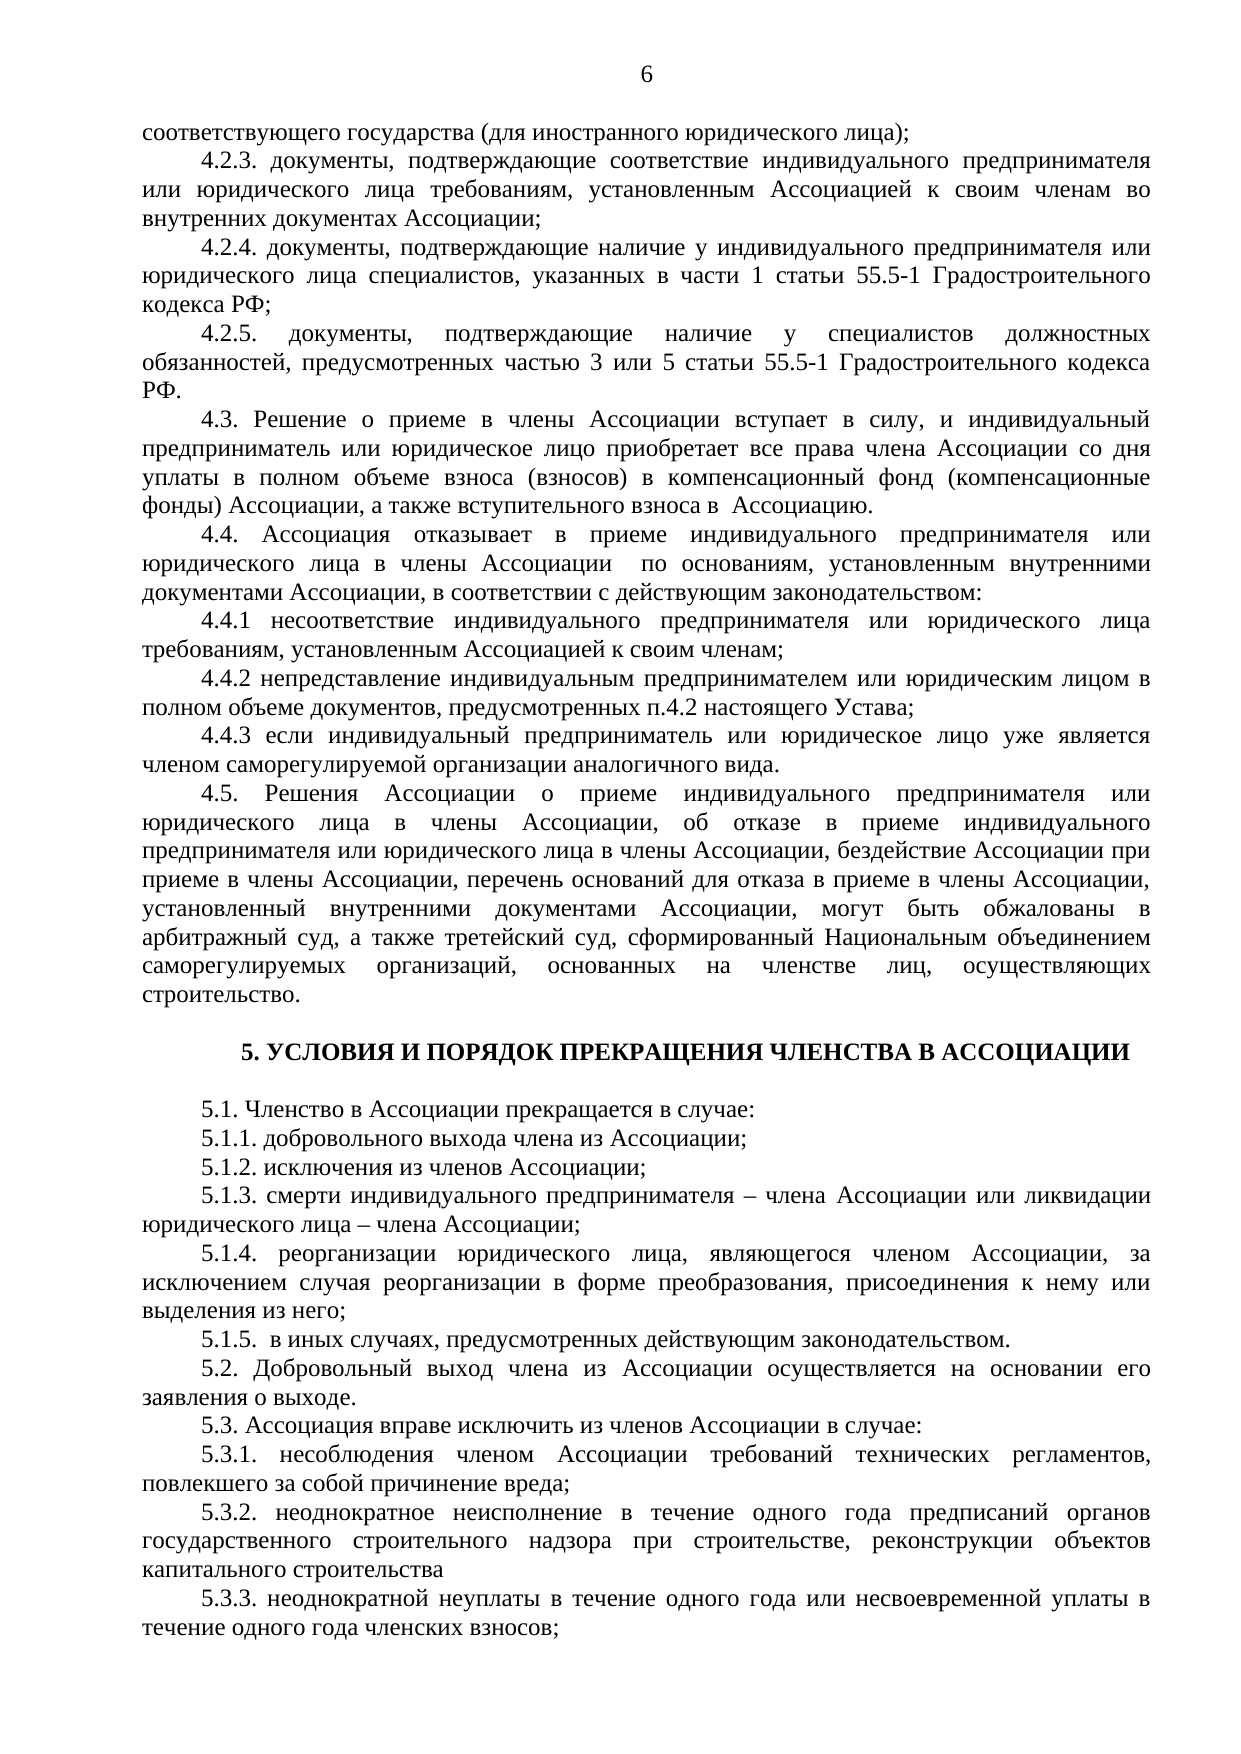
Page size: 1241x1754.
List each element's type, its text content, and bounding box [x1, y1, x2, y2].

text 5.1.5. в иных случаях, предусмотренных действующим законодательством. [142, 1324, 1152, 1353]
text 5.1. Членство в Ассоциации прекращается в случае: [142, 1094, 1152, 1123]
text 4.2.5. документы, подтверждающие наличие у специалистов должностных обязанностей, предусмотренных частью 3 или 5 статьи 55.5-1 Градостроительного кодекса РФ. [142, 318, 1152, 404]
text 5.1.2. исключения из членов Ассоциации; [142, 1152, 1152, 1180]
text 5.1.4. реорганизации юридического лица, являющегося членом Ассоциации, за исключением случая реорганизации в форме преобразования, присоединения к нему или выделения из него; [142, 1238, 1152, 1324]
text 4.4. Ассоциация отказывает в приеме индивидуального предпринимателя или юридического лица в члены Ассоциации по основаниям, установленным внутренними документами Ассоциации, в соответствии с действующим законодательством: [142, 519, 1152, 605]
text 4.2.3. документы, подтверждающие соответствие индивидуального предпринимателя или юридического лица требованиям, установленным Ассоциацией к своим членам во внутренних документах Ассоциации; [142, 145, 1152, 232]
text 5. УСЛОВИЯ И ПОРЯДОК ПРЕКРАЩЕНИЯ ЧЛЕНСТВА В АССОЦИАЦИИ [201, 1037, 1170, 1065]
text 4.4.3 если индивидуальный предприниматель или юридическое лицо уже является членом саморегулируемой организации аналогичного вида. [142, 720, 1152, 778]
text 5.3. Ассоциация вправе исключить из членов Ассоциации в случае: [142, 1410, 1152, 1439]
text 4.4.2 непредставление индивидуальным предпринимателем или юридическим лицом в полном объеме документов, предусмотренных п.4.2 настоящего Устава; [142, 663, 1152, 720]
text 5.3.2. неоднократное неисполнение в течение одного года предписаний органов государственного строительного надзора при строительстве, реконструкции объектов капитального строительства [142, 1497, 1152, 1583]
text 4.3. Решение о приеме в члены Ассоциации вступает в силу, и индивидуальный предприниматель или юридическое лицо приобретает все права члена Ассоциации со дня уплаты в полном объеме взноса (взносов) в компенсационный фонд (компенсационные фонды) Ассоциации, а также вступительного взноса в Ассоциацию. [142, 404, 1152, 519]
text 4.2.4. документы, подтверждающие наличие у индивидуального предпринимателя или юридического лица специалистов, указанных в части 1 статьи 55.5-1 Градостроительного кодекса РФ; [142, 232, 1152, 318]
text 5.2. Добровольный выход члена из Ассоциации осуществляется на основании его заявления о выходе. [142, 1353, 1152, 1410]
text 5.3.1. несоблюдения членом Ассоциации требований технических регламентов, повлекшего за собой причинение вреда; [142, 1439, 1152, 1497]
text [142, 117, 1152, 145]
text 5.1.1. добровольного выхода члена из Ассоциации; [142, 1123, 1152, 1152]
text 5.1.3. смерти индивидуального предпринимателя – члена Ассоциации или ликвидации юридического лица – члена Ассоциации; [142, 1180, 1152, 1238]
text 4.4.1 несоответствие индивидуального предпринимателя или юридического лица требованиям, установленным Ассоциацией к своим членам; [142, 605, 1152, 663]
text 4.5. Решения Ассоциации о приеме индивидуального предпринимателя или юридического лица в члены Ассоциации, об отказе в приеме индивидуального предпринимателя или юридического лица в члены Ассоциации, бездействие Ассоциации при приеме в члены Ассоциации, перечень оснований для отказа в приеме в члены Ассоциации, установленный внутренними документами Ассоциации, могут быть обжалованы в арбитражный суд, а также третейский суд, сформированный Национальным объединением саморегулируемых организаций, основанных на членстве лиц, осуществляющих строительство. [142, 778, 1152, 1008]
text 5.3.3. неоднократной неуплаты в течение одного года или несвоевременной уплаты в течение одного года членских взносов; [142, 1583, 1152, 1640]
